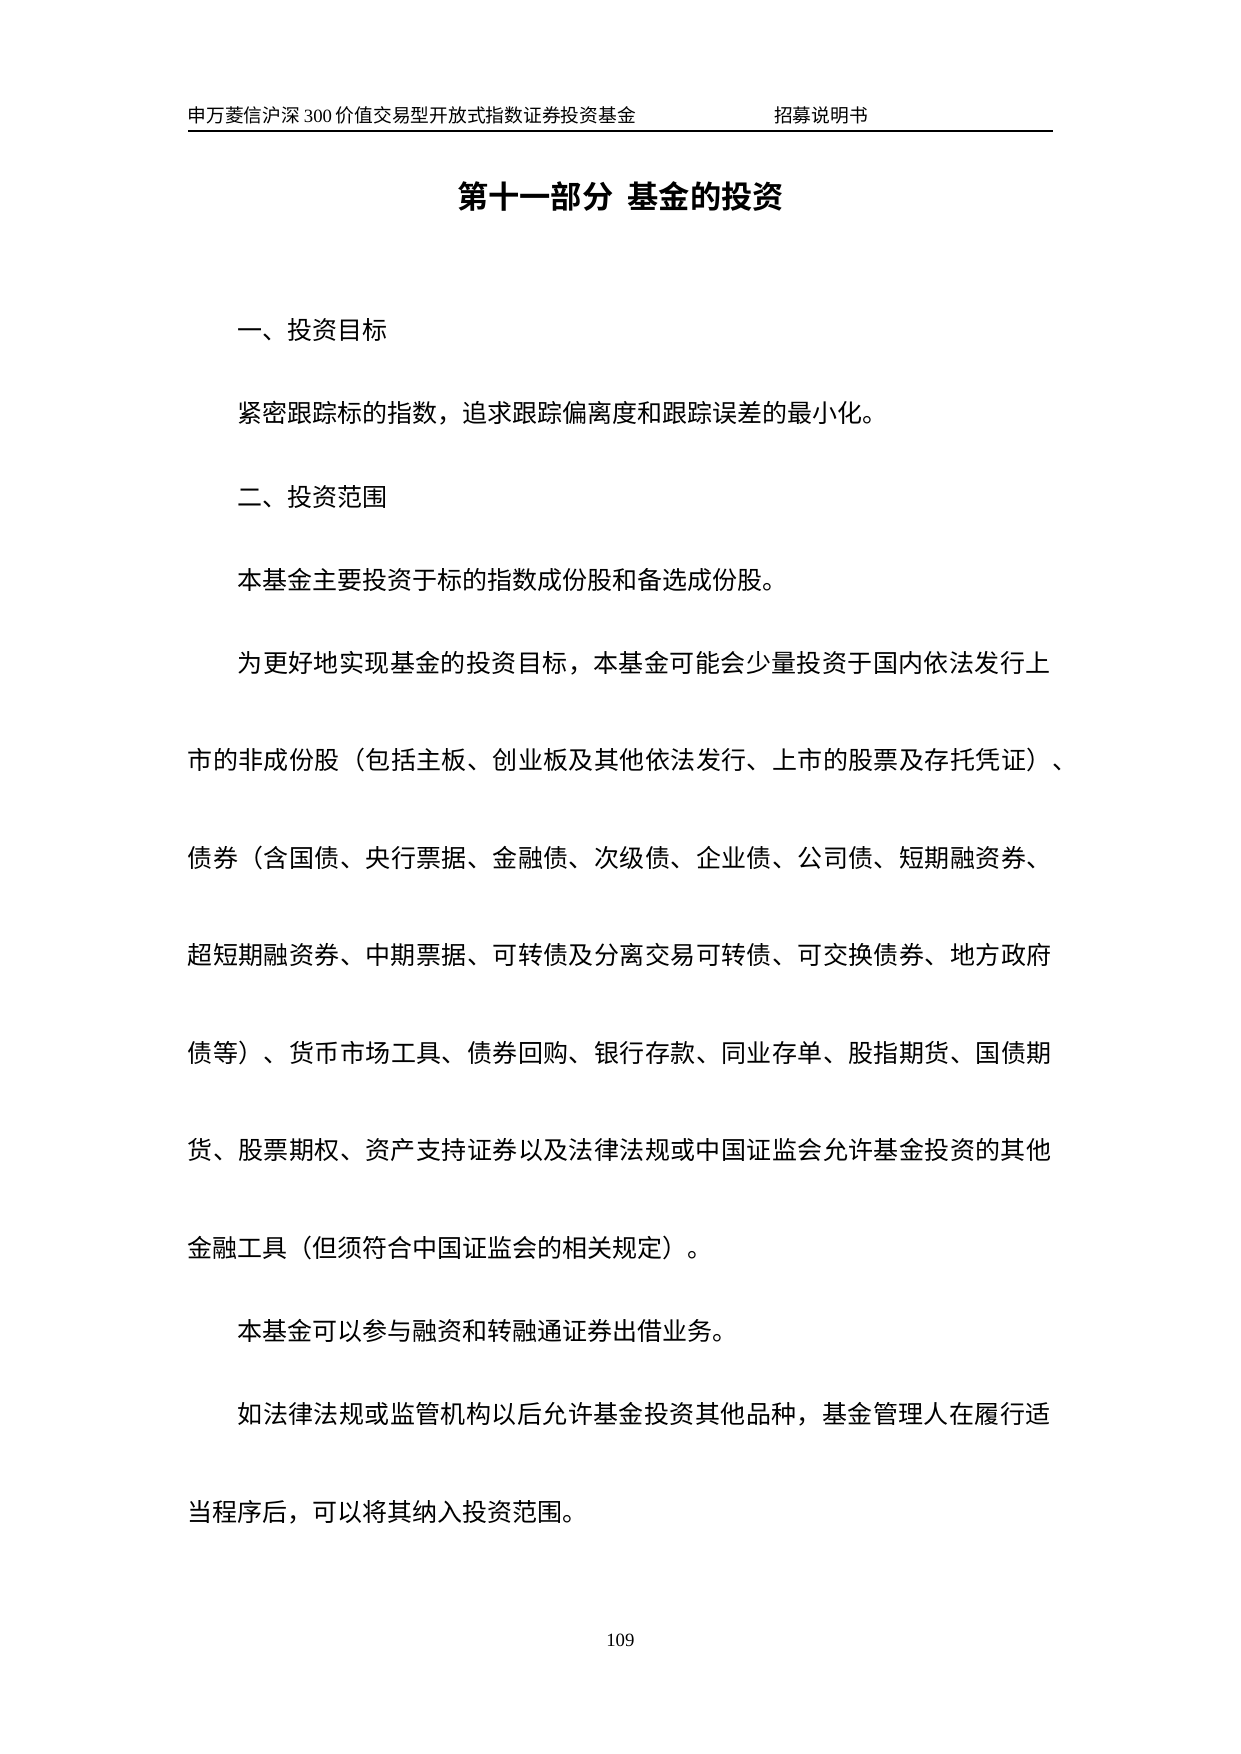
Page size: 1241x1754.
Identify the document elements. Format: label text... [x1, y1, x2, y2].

text 本基金可以参与融资和转融通证券出借业务。 [187, 1297, 1053, 1362]
text 一、投资目标 [187, 296, 1053, 361]
subtitle 第十一部分 基金的投资 [187, 162, 1053, 227]
text 二、投资范围 [187, 463, 1053, 528]
text 为更好地实现基金的投资目标，本基金可能会少量投资于国内依法发行上市的非成份股（包括主板、创业板及其他依法发行、上市的股票及存托凭证）、债券（含国债、央行票据、金融债、次级债、企业债、公司债、短期融资券、超短期融资券、中期票据、可转债及分离交易可转债、可交换债券、地方政府债等）、货币市场工具、债券回购、银行存款、同业存单、股指期货、国债期货、股票期权、资产支持证券以及法律法规或中国证监会允许基金投资的其他金融工具（但须符合中国证监会的相关规定）。 [187, 629, 1053, 1279]
text 本基金主要投资于标的指数成份股和备选成份股。 [187, 546, 1053, 611]
text 紧密跟踪标的指数，追求跟踪偏离度和跟踪误差的最小化。 [187, 379, 1053, 444]
text 如法律法规或监管机构以后允许基金投资其他品种，基金管理人在履行适当程序后，可以将其纳入投资范围。 [187, 1380, 1053, 1543]
